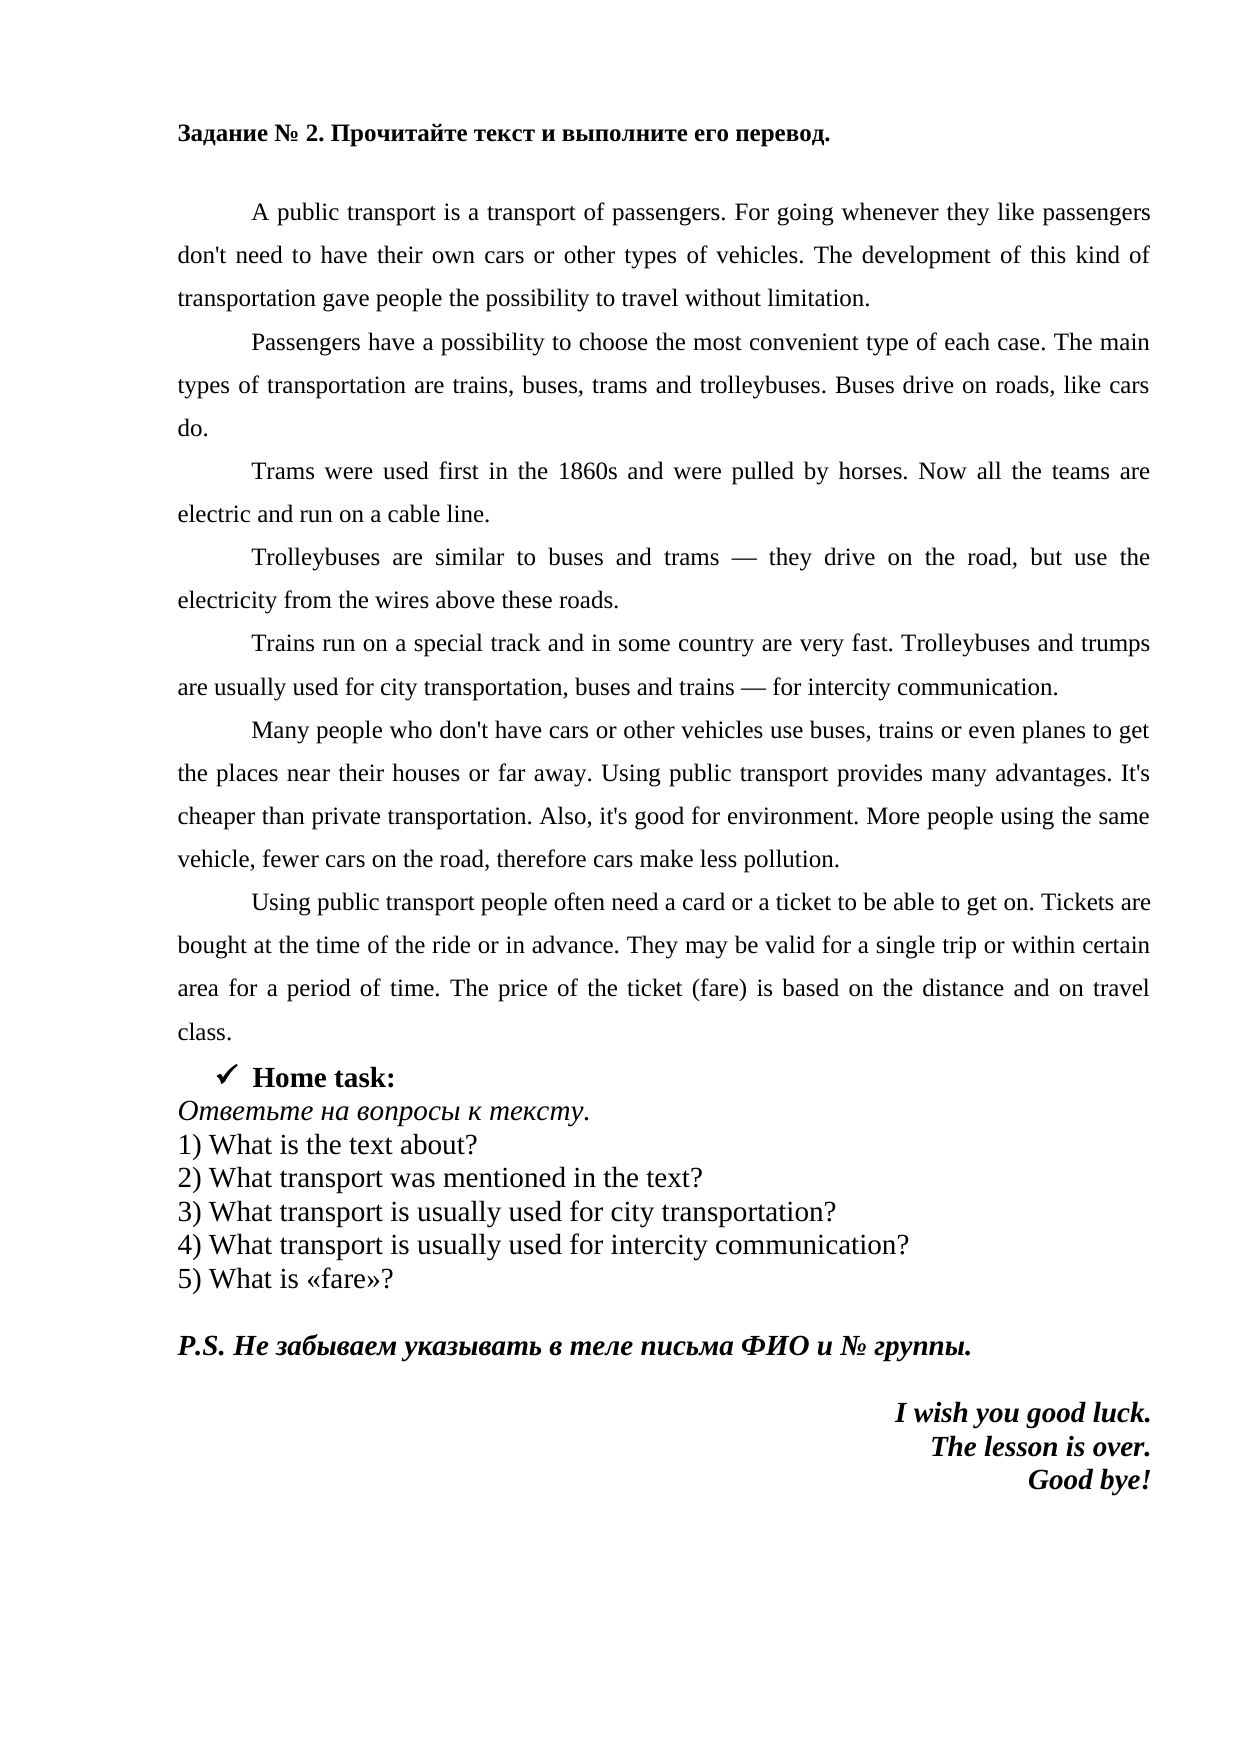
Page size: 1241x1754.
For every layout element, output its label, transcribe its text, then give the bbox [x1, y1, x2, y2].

text Ответьте на вопросы к тексту. [177, 1093, 1152, 1127]
text The lesson is over. [177, 1429, 1152, 1462]
text Задание № 2. Прочитайте текст и выполните его перевод. [177, 118, 1152, 147]
text 1) What is the text about? [177, 1127, 1152, 1160]
text P.S. Не забываем указывать в теле письма ФИО и № группы. [177, 1328, 1152, 1362]
text Trains run on a special track and in some country are very fast. Trolleybuses and trumps are usually used for city transportation, buses and trains — for intercity communication. [177, 628, 1152, 700]
text 5) What is «fare»? [177, 1261, 1152, 1294]
text A public transport is a transport of passengers. For going whenever they like passengers don't need to have their own cars or other types of vehicles. The development of this kind of transportation gave people the possibility to travel without limitation. [177, 197, 1152, 312]
list Home task: [215, 1060, 1152, 1093]
text Using public transport people often need a card or a ticket to be able to get on. Tickets are bought at the time of the ride or in advance. They may be valid for a single trip or within certain area for a period of time. The price of the ticket (fare) is based on the distance and on travel class. [177, 887, 1152, 1045]
text 3) What transport is usually used for city transportation? [177, 1194, 1152, 1227]
text Passengers have a possibility to choose the most convenient type of each case. The main types of transportation are trains, buses, trams and trolleybuses. Buses drive on roads, like cars do. [177, 327, 1152, 442]
text Trams were used first in the 1860s and were pulled by horses. Now all the teams are electric and run on a cable line. [177, 456, 1152, 528]
text Trolleybuses are similar to buses and trams — they drive on the road, but use the electricity from the wires above these roads. [177, 542, 1152, 614]
text Many people who don't have cars or other vehicles use buses, trains or even planes to get the places near their houses or far away. Using public transport provides many advantages. It's cheaper than private transportation. Also, it's good for environment. More people using the same vehicle, fewer cars on the road, therefore cars make less pollution. [177, 715, 1152, 873]
text Good bye! [177, 1462, 1152, 1496]
text 2) What transport was mentioned in the text? [177, 1160, 1152, 1194]
text 4) What transport is usually used for intercity communication? [177, 1227, 1152, 1261]
text I wish you good luck. [177, 1395, 1152, 1429]
